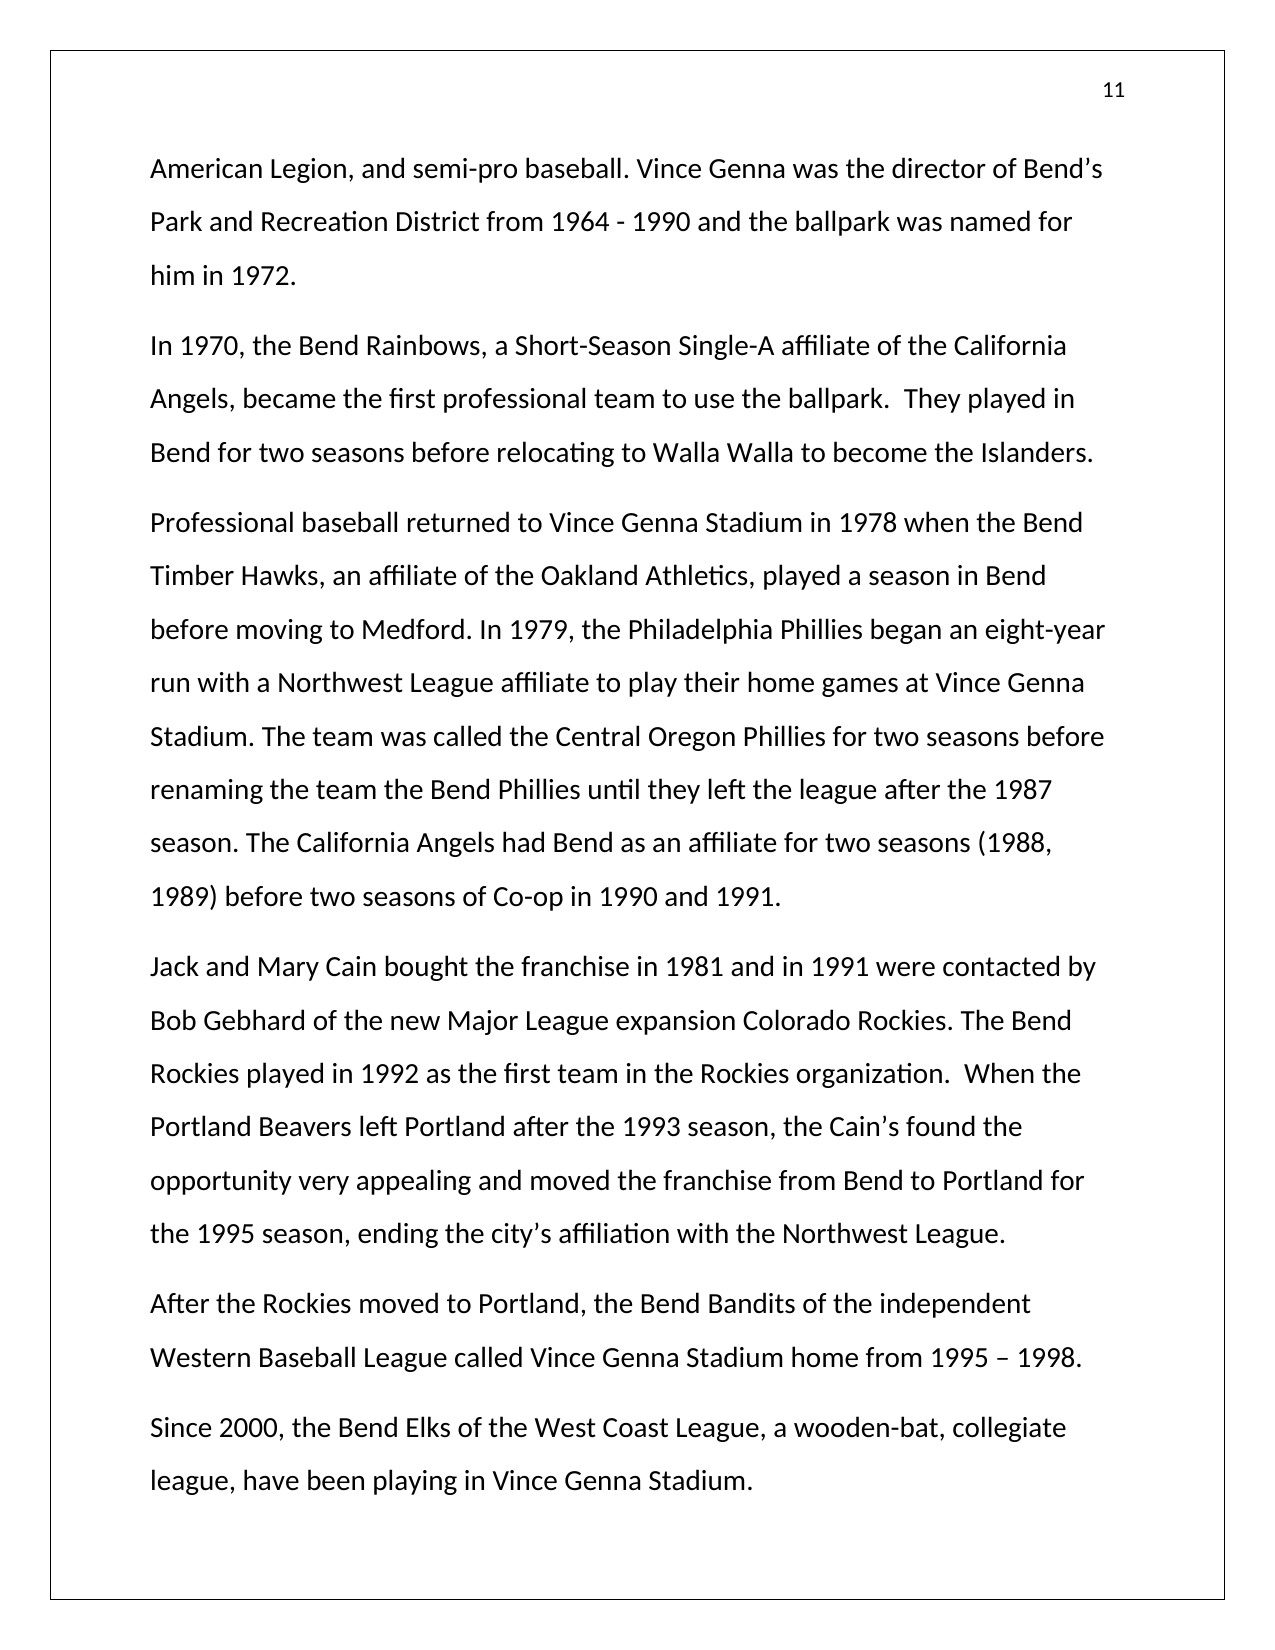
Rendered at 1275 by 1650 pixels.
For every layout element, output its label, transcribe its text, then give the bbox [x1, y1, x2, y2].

text Since 2000, the Bend Elks of the West Coast League, a wooden-bat, collegiate league, have been playing in Vince Genna Stadium. [150, 1409, 1125, 1498]
text After the Rockies moved to Portland, the Bend Bandits of the independent Western Baseball League called Vince Genna Stadium home from 1995 – 1998. [150, 1285, 1125, 1374]
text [150, 150, 1125, 292]
text In 1970, the Bend Rainbows, a Short-Season Single-A affiliate of the California Angels, became the first professional team to use the ballpark. They played in Bend for two seasons before relocating to Walla Walla to become the Islanders. [150, 327, 1125, 469]
text Professional baseball returned to Vince Genna Stadium in 1978 when the Bend Timber Hawks, an affiliate of the Oakland Athletics, played a season in Bend before moving to Medford. In 1979, the Philadelphia Phillies began an eight-year run with a Northwest League affiliate to play their home games at Vince Genna Stadium. The team was called the Central Oregon Phillies for two seasons before renaming the team the Bend Phillies until they left the league after the 1987 season. The California Angels had Bend as an affiliate for two seasons (1988, 1989) before two seasons of Co-op in 1990 and 1991. [150, 504, 1125, 914]
text Jack and Mary Cain bought the franchise in 1981 and in 1991 were contacted by Bob Gebhard of the new Major League expansion Colorado Rockies. The Bend Rockies played in 1992 as the first team in the Rockies organization. When the Portland Beavers left Portland after the 1993 season, the Cain’s found the opportunity very appealing and moved the franchise from Bend to Portland for the 1995 season, ending the city’s affiliation with the Northwest League. [150, 948, 1125, 1251]
